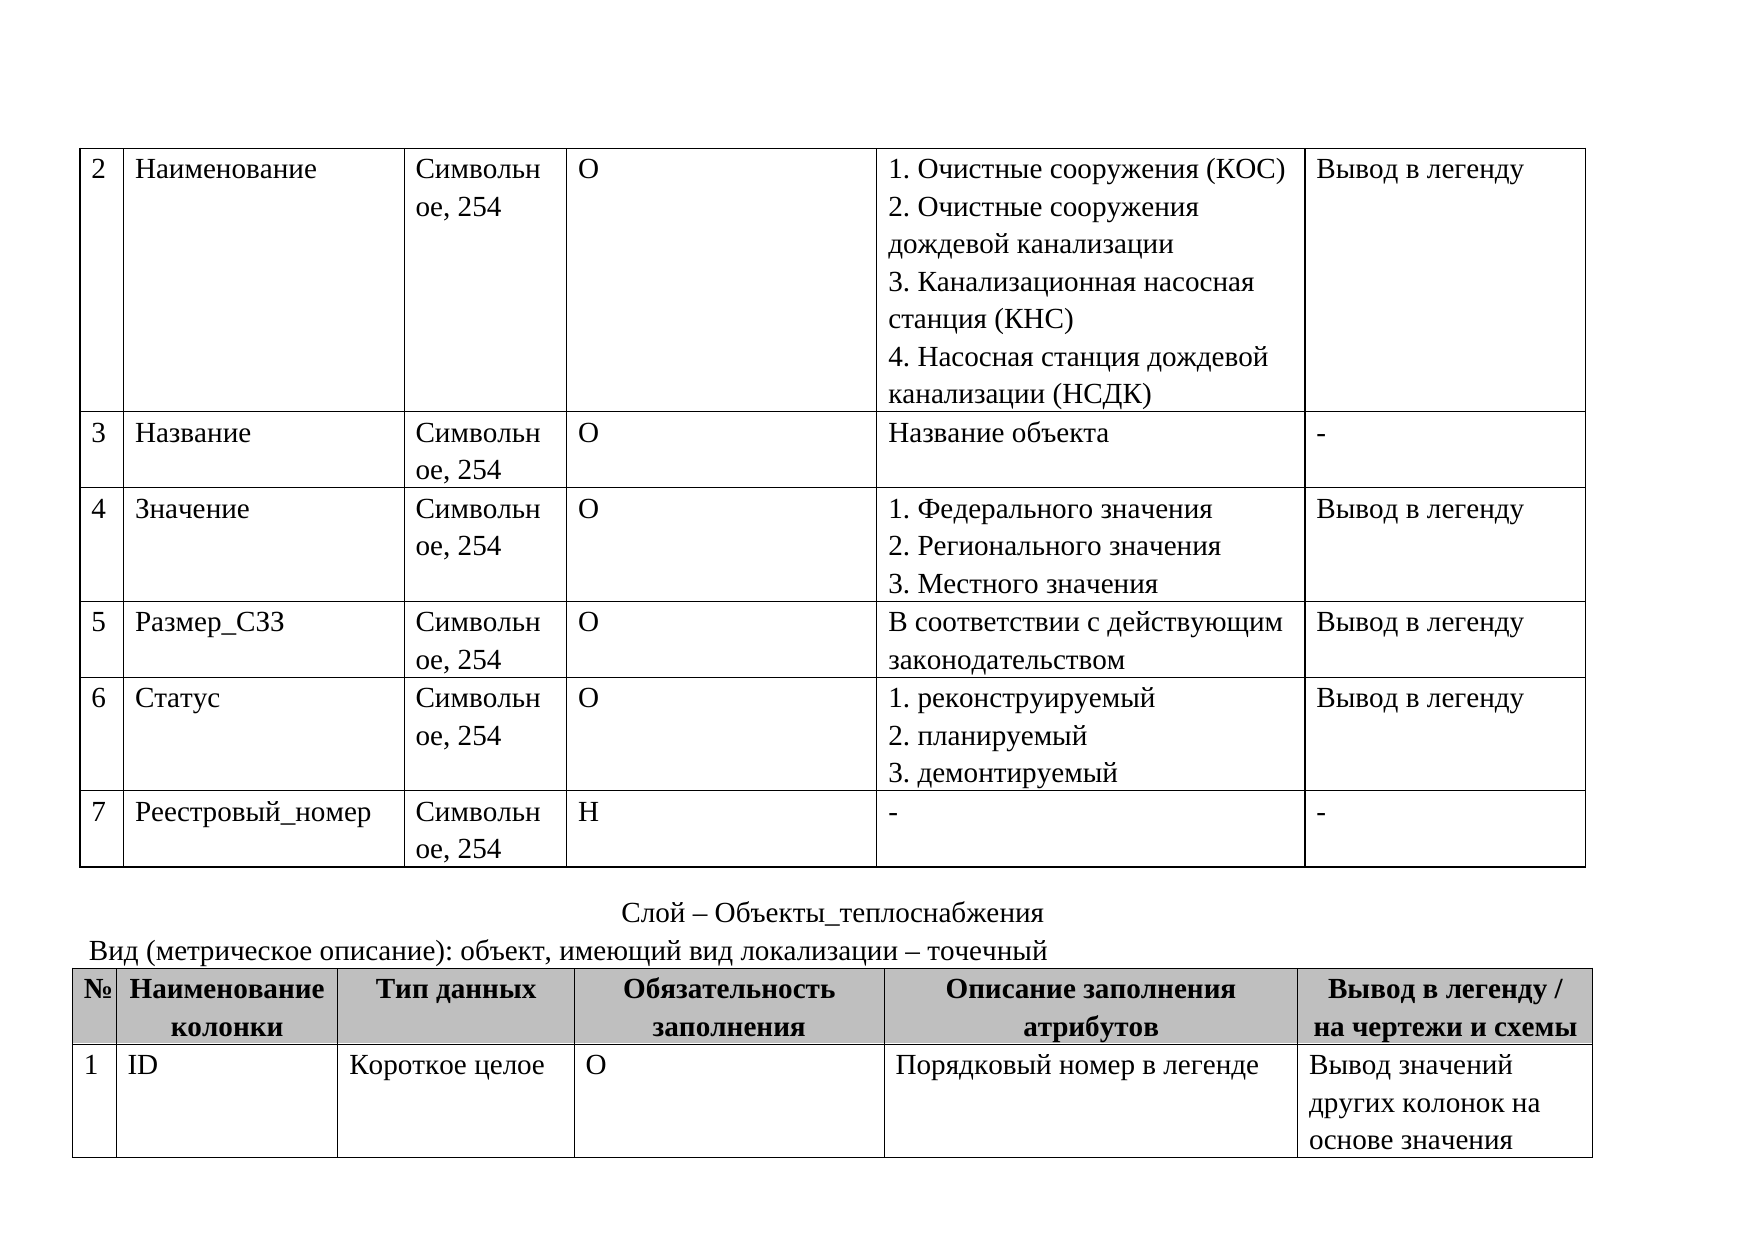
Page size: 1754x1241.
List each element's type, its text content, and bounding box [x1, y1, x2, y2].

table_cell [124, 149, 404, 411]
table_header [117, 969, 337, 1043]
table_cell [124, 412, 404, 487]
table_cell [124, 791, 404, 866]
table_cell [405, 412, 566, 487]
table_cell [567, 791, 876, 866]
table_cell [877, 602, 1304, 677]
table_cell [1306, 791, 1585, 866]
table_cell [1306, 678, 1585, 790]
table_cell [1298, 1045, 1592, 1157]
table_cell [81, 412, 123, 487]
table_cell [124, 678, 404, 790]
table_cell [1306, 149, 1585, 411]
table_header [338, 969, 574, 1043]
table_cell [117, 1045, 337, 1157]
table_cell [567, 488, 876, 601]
text Слой – Объекты_теплоснабжения [29, 892, 1636, 930]
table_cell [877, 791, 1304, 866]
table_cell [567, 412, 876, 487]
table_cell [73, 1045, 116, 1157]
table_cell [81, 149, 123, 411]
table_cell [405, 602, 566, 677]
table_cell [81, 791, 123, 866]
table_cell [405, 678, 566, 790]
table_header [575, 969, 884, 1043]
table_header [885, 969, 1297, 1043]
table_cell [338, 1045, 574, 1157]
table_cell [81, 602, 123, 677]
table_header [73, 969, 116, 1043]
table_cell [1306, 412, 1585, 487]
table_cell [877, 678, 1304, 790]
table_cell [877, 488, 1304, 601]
text Вид (метрическое описание): объект, имеющий вид локализации – точечный [89, 930, 1636, 967]
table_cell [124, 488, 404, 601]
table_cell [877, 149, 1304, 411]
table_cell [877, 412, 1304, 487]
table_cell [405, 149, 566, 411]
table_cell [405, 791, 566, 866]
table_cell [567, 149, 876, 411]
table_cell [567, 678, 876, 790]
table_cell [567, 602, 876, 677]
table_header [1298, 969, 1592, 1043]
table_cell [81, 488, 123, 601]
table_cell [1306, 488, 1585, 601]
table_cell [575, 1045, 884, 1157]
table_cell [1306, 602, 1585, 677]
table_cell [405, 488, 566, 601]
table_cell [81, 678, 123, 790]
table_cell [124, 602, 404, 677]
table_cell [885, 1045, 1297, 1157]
